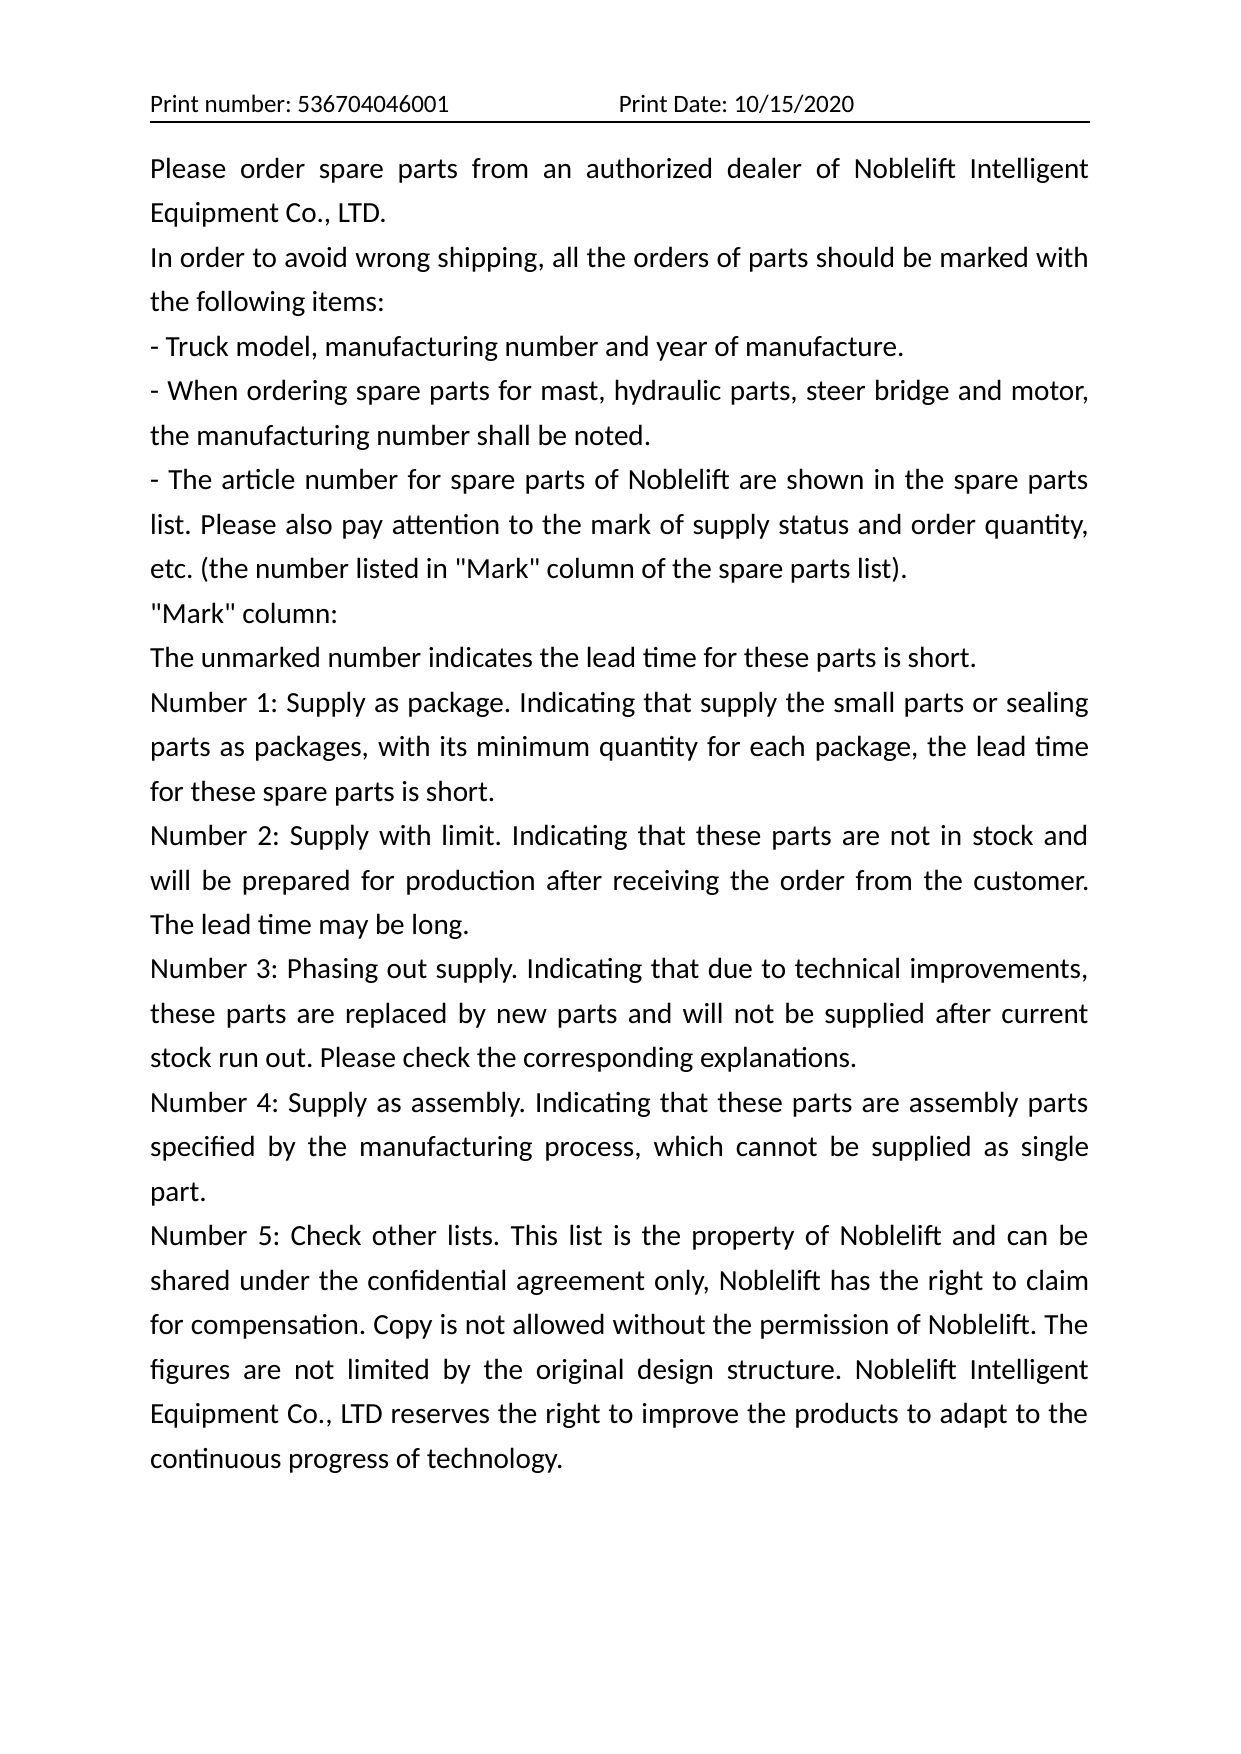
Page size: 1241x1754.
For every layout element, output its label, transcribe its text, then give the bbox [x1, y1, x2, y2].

text Number 4: Supply as assembly. Indicating that these parts are assembly parts specified by the manufacturing process, which cannot be supplied as single part. [150, 1084, 1090, 1209]
text "Mark" column: [150, 595, 1090, 630]
text Please order spare parts from an authorized dealer of Noblelift Intelligent Equipment Co., LTD. [150, 150, 1090, 230]
text Number 5: Check other lists. This list is the property of Noblelift and can be shared under the confidential agreement only, Noblelift has the right to claim for compensation. Copy is not allowed without the permission of Noblelift. The figures are not limited by the original design structure. Noblelift Intelligent Equipment Co., LTD reserves the right to improve the products to adapt to the continuous progress of technology. [150, 1217, 1090, 1476]
text - Truck model, manufacturing number and year of manufacture. [150, 328, 1090, 363]
text The unmarked number indicates the lead time for these parts is short. [150, 639, 1090, 675]
text - When ordering spare parts for mast, hydraulic parts, steer bridge and motor, the manufacturing number shall be noted. [150, 372, 1090, 452]
text Number 3: Phasing out supply. Indicating that due to technical improvements, these parts are replaced by new parts and will not be supplied after current stock run out. Please check the corresponding explanations. [150, 951, 1090, 1075]
text - The article number for spare parts of Noblelift are shown in the spare parts list. Please also pay attention to the mark of supply status and order quantity, etc. (the number listed in "Mark" column of the spare parts list). [150, 461, 1090, 586]
text Number 2: Supply with limit. Indicating that these parts are not in stock and will be prepared for production after receiving the order from the customer. The lead time may be long. [150, 817, 1090, 942]
text In order to avoid wrong shipping, all the orders of parts should be marked with the following items: [150, 239, 1090, 319]
text Number 1: Supply as package. Indicating that supply the small parts or sealing parts as packages, with its minimum quantity for each package, the lead time for these spare parts is short. [150, 684, 1090, 808]
